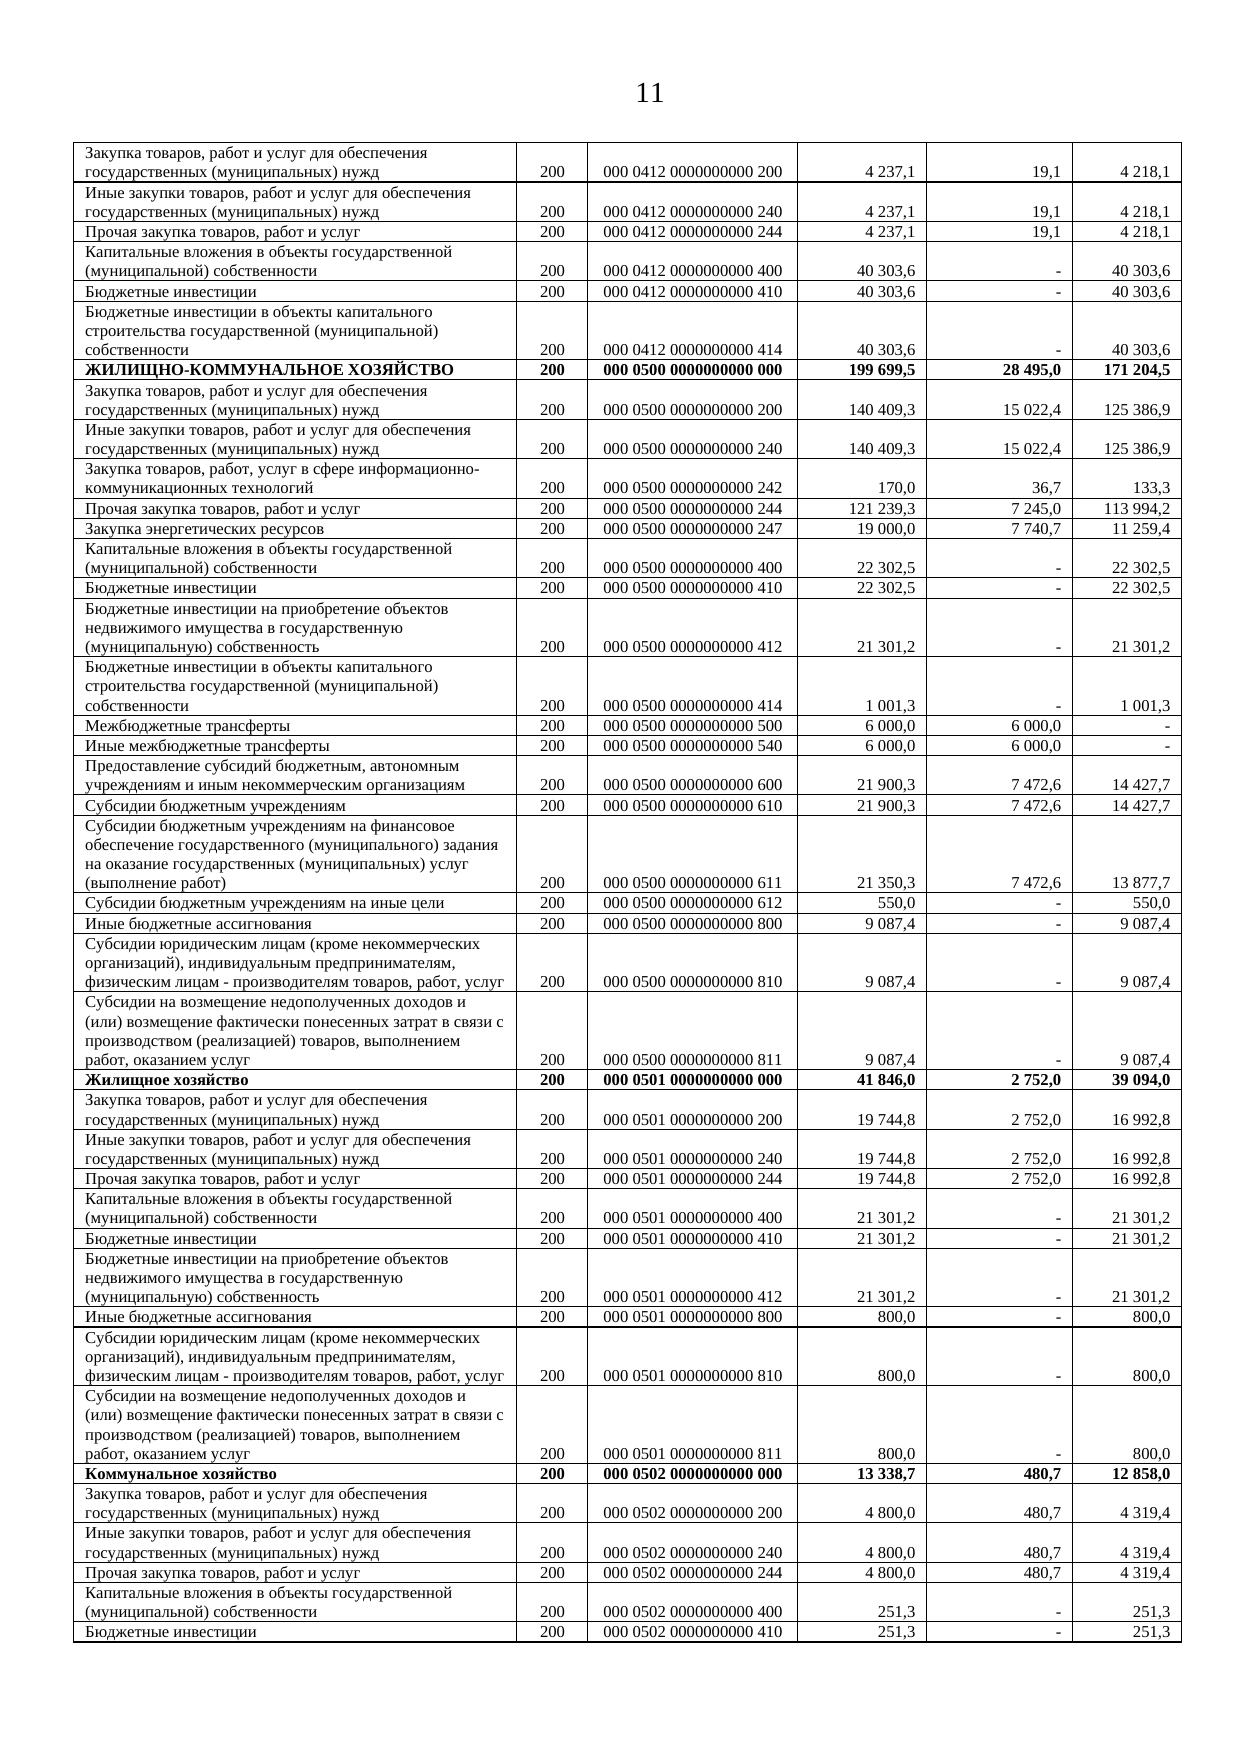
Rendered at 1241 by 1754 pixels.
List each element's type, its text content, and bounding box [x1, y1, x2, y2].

table_cell 200 [517, 816, 587, 892]
table_cell 000 0500 0000000000 247 [588, 519, 797, 538]
table_cell 000 0501 0000000000 811 [588, 1386, 797, 1463]
table_cell 000 0500 0000000000 800 [588, 914, 797, 933]
table_cell 550,0 [1073, 893, 1181, 912]
table_cell 22 302,5 [1073, 539, 1181, 577]
table_cell 4 218,1 [1073, 183, 1181, 221]
table_cell 000 0501 0000000000 400 [588, 1189, 797, 1227]
table_cell 000 0502 0000000000 244 [588, 1563, 797, 1582]
table_cell 15 022,4 [927, 420, 1072, 458]
table_cell 800,0 [798, 1307, 926, 1326]
table_cell 000 0500 0000000000 412 [588, 599, 797, 656]
table_cell 4 319,4 [1073, 1523, 1181, 1562]
table_cell - [927, 1386, 1072, 1463]
table_cell 800,0 [1073, 1328, 1181, 1385]
table_cell 9 087,4 [798, 914, 926, 933]
table_cell Бюджетные инвестиции на приобретение объектов недвижимого имущества в государственную (муниципальную) собственность [74, 599, 516, 656]
table_cell 22 302,5 [798, 578, 926, 597]
table_cell 200 [517, 1386, 587, 1463]
table_cell 800,0 [798, 1328, 926, 1385]
table_cell 000 0501 0000000000 200 [588, 1090, 797, 1128]
table_cell - [927, 893, 1072, 912]
table_cell Бюджетные инвестиции в объекты капитального строительства государственной (муниципальной) собственности [74, 302, 516, 359]
table_cell - [1073, 716, 1181, 735]
table_cell 40 303,6 [1073, 242, 1181, 280]
table_cell Закупка товаров, работ, услуг в сфере информационно-коммуникационных технологий [74, 459, 516, 497]
table_cell 4 800,0 [798, 1523, 926, 1562]
table_cell 000 0502 0000000000 400 [588, 1583, 797, 1621]
table_cell 200 [517, 1583, 587, 1621]
table_cell 171 204,5 [1073, 360, 1181, 379]
table_cell 200 [517, 420, 587, 458]
table_cell Субсидии бюджетным учреждениям на финансовое обеспечение государственного (муниципального) задания на оказание государственных (муниципальных) услуг (выполнение работ) [74, 816, 516, 892]
table_cell Капитальные вложения в объекты государственной (муниципальной) собственности [74, 539, 516, 577]
table_cell Субсидии бюджетным учреждениям на иные цели [74, 893, 516, 912]
table_cell - [927, 934, 1072, 991]
table_cell 480,7 [927, 1523, 1072, 1562]
table_cell 6 000,0 [798, 736, 926, 755]
table_cell 41 846,0 [798, 1070, 926, 1089]
table_cell 21 301,2 [798, 1249, 926, 1306]
table_cell 200 [517, 657, 587, 714]
table_cell 800,0 [1073, 1386, 1181, 1463]
table_cell 200 [517, 1523, 587, 1562]
table_cell 21 301,2 [1073, 1249, 1181, 1306]
table_cell - [927, 1189, 1072, 1227]
table_cell 000 0502 0000000000 200 [588, 1484, 797, 1522]
table_cell - [927, 914, 1072, 933]
table_cell 1 001,3 [798, 657, 926, 714]
table_cell 800,0 [1073, 1307, 1181, 1326]
table_cell 21 301,2 [798, 1189, 926, 1227]
table_cell - [927, 1583, 1072, 1621]
table_cell 2 752,0 [927, 1169, 1072, 1188]
table_cell 21 301,2 [1073, 1229, 1181, 1248]
table_cell 000 0501 0000000000 244 [588, 1169, 797, 1188]
table_cell 200 [517, 1307, 587, 1326]
table_cell 4 800,0 [798, 1484, 926, 1522]
table_cell 6 000,0 [927, 716, 1072, 735]
table_cell Иные межбюджетные трансферты [74, 736, 516, 755]
table_cell 000 0412 0000000000 240 [588, 183, 797, 221]
table_cell 4 218,1 [1073, 143, 1181, 181]
table_cell 200 [517, 1563, 587, 1582]
table_cell 19 744,8 [798, 1090, 926, 1128]
table_cell 133,3 [1073, 459, 1181, 497]
table_cell 200 [517, 459, 587, 497]
table_cell 200 [517, 281, 587, 301]
table_cell Бюджетные инвестиции в объекты капитального строительства государственной (муниципальной) собственности [74, 657, 516, 714]
table_cell 200 [517, 934, 587, 991]
table_cell Прочая закупка товаров, работ и услуг [74, 1563, 516, 1582]
table_cell 40 303,6 [1073, 302, 1181, 359]
table_cell 12 858,0 [1073, 1464, 1181, 1483]
table_cell 21 350,3 [798, 816, 926, 892]
table_cell 200 [517, 578, 587, 597]
table_cell 40 303,6 [798, 302, 926, 359]
table_cell 4 319,4 [1073, 1563, 1181, 1582]
table_cell Капитальные вложения в объекты государственной (муниципальной) собственности [74, 242, 516, 280]
table_cell 200 [517, 183, 587, 221]
table_cell Закупка товаров, работ и услуг для обеспечения государственных (муниципальных) нужд [74, 143, 516, 181]
table_cell - [927, 1328, 1072, 1385]
table_cell 000 0500 0000000000 500 [588, 716, 797, 735]
table_cell 9 087,4 [798, 992, 926, 1069]
table_cell Бюджетные инвестиции на приобретение объектов недвижимого имущества в государственную (муниципальную) собственность [74, 1249, 516, 1306]
table_cell Иные закупки товаров, работ и услуг для обеспечения государственных (муниципальных) нужд [74, 1130, 516, 1168]
table_cell 200 [517, 1130, 587, 1168]
table_cell Прочая закупка товаров, работ и услуг [74, 1169, 516, 1188]
table_cell 13 877,7 [1073, 816, 1181, 892]
table_cell 000 0501 0000000000 000 [588, 1070, 797, 1089]
table_cell 1 001,3 [1073, 657, 1181, 714]
table_cell 113 994,2 [1073, 499, 1181, 518]
table_cell Межбюджетные трансферты [74, 716, 516, 735]
table_cell 251,3 [1073, 1583, 1181, 1621]
table_cell 200 [517, 914, 587, 933]
table_cell - [927, 1622, 1072, 1641]
table_cell 000 0500 0000000000 811 [588, 992, 797, 1069]
table_cell 19,1 [927, 143, 1072, 181]
table_cell Капитальные вложения в объекты государственной (муниципальной) собственности [74, 1583, 516, 1621]
table_cell 000 0500 0000000000 400 [588, 539, 797, 577]
table_cell 28 495,0 [927, 360, 1072, 379]
table_cell 200 [517, 539, 587, 577]
table_cell 251,3 [1073, 1622, 1181, 1641]
table_cell 22 302,5 [798, 539, 926, 577]
table_cell 13 338,7 [798, 1464, 926, 1483]
table_cell Иные закупки товаров, работ и услуг для обеспечения государственных (муниципальных) нужд [74, 420, 516, 458]
table_cell - [927, 1249, 1072, 1306]
table_cell 200 [517, 1090, 587, 1128]
table_cell 40 303,6 [798, 242, 926, 280]
table_cell Закупка товаров, работ и услуг для обеспечения государственных (муниципальных) нужд [74, 1484, 516, 1522]
table_cell 140 409,3 [798, 380, 926, 419]
table_cell 200 [517, 1622, 587, 1641]
table_cell Иные закупки товаров, работ и услуг для обеспечения государственных (муниципальных) нужд [74, 183, 516, 221]
table_cell 4 319,4 [1073, 1484, 1181, 1522]
table_cell 21 301,2 [1073, 1189, 1181, 1227]
table_cell 170,0 [798, 459, 926, 497]
table_cell Предоставление субсидий бюджетным, автономным учреждениям и иным некоммерческим организациям [74, 756, 516, 794]
table_cell 000 0412 0000000000 244 [588, 222, 797, 241]
table_cell - [927, 992, 1072, 1069]
table_cell 200 [517, 380, 587, 419]
table_cell - [927, 539, 1072, 577]
table_cell 9 087,4 [1073, 914, 1181, 933]
table_cell 000 0500 0000000000 810 [588, 934, 797, 991]
table_cell - [927, 242, 1072, 280]
table_cell Иные бюджетные ассигнования [74, 914, 516, 933]
table_cell 200 [517, 242, 587, 280]
table_cell 4 218,1 [1073, 222, 1181, 241]
table_cell 11 259,4 [1073, 519, 1181, 538]
table_cell Прочая закупка товаров, работ и услуг [74, 499, 516, 518]
table_cell 4 237,1 [798, 143, 926, 181]
table_cell 7 472,6 [927, 816, 1072, 892]
table_cell 251,3 [798, 1622, 926, 1641]
table_cell 200 [517, 1070, 587, 1089]
table_cell 125 386,9 [1073, 380, 1181, 419]
table_cell 19,1 [927, 222, 1072, 241]
table_cell - [927, 302, 1072, 359]
table_cell 200 [517, 1464, 587, 1483]
table_cell 4 237,1 [798, 222, 926, 241]
table_cell 16 992,8 [1073, 1090, 1181, 1128]
table_cell 200 [517, 756, 587, 794]
table_cell - [1073, 736, 1181, 755]
table_cell 21 301,2 [1073, 599, 1181, 656]
table_cell Закупка товаров, работ и услуг для обеспечения государственных (муниципальных) нужд [74, 1090, 516, 1128]
table_cell 200 [517, 893, 587, 912]
table_cell - [927, 599, 1072, 656]
table_cell Бюджетные инвестиции [74, 1622, 516, 1641]
table_cell 000 0501 0000000000 810 [588, 1328, 797, 1385]
table_cell 140 409,3 [798, 420, 926, 458]
table_cell 000 0500 0000000000 414 [588, 657, 797, 714]
table_cell 000 0500 0000000000 244 [588, 499, 797, 518]
table_cell 19 000,0 [798, 519, 926, 538]
table_cell 2 752,0 [927, 1090, 1072, 1128]
table_cell 21 301,2 [798, 599, 926, 656]
table_cell 19 744,8 [798, 1169, 926, 1188]
table_cell 000 0501 0000000000 410 [588, 1229, 797, 1248]
table_cell 16 992,8 [1073, 1169, 1181, 1188]
table_cell 9 087,4 [1073, 934, 1181, 991]
table_cell 200 [517, 1229, 587, 1248]
table_cell 200 [517, 716, 587, 735]
table_cell 39 094,0 [1073, 1070, 1181, 1089]
table_cell 000 0412 0000000000 400 [588, 242, 797, 280]
table_cell 21 900,3 [798, 795, 926, 814]
table_cell 4 800,0 [798, 1563, 926, 1582]
table_cell 000 0501 0000000000 412 [588, 1249, 797, 1306]
table_cell 200 [517, 599, 587, 656]
table_cell 200 [517, 1189, 587, 1227]
table_cell 000 0502 0000000000 000 [588, 1464, 797, 1483]
table_cell 000 0412 0000000000 410 [588, 281, 797, 301]
table_cell 40 303,6 [798, 281, 926, 301]
table_cell 7 472,6 [927, 756, 1072, 794]
table_cell 480,7 [927, 1484, 1072, 1522]
table_cell Бюджетные инвестиции [74, 281, 516, 301]
table_cell 7 245,0 [927, 499, 1072, 518]
table_cell 200 [517, 302, 587, 359]
table_cell 800,0 [798, 1386, 926, 1463]
table_cell Коммунальное хозяйство [74, 1464, 516, 1483]
table_cell 000 0501 0000000000 800 [588, 1307, 797, 1326]
table_cell 000 0500 0000000000 612 [588, 893, 797, 912]
table_cell 125 386,9 [1073, 420, 1181, 458]
table_cell 2 752,0 [927, 1070, 1072, 1089]
table_cell 000 0500 0000000000 600 [588, 756, 797, 794]
table_cell 36,7 [927, 459, 1072, 497]
table_cell 000 0500 0000000000 410 [588, 578, 797, 597]
table_cell 480,7 [927, 1563, 1072, 1582]
table_cell 9 087,4 [1073, 992, 1181, 1069]
table_cell Иные закупки товаров, работ и услуг для обеспечения государственных (муниципальных) нужд [74, 1523, 516, 1562]
table_cell 21 301,2 [798, 1229, 926, 1248]
table_cell 200 [517, 519, 587, 538]
table_cell 000 0501 0000000000 240 [588, 1130, 797, 1168]
table_cell 000 0500 0000000000 000 [588, 360, 797, 379]
table_cell 9 087,4 [798, 934, 926, 991]
table_cell Закупка энергетических ресурсов [74, 519, 516, 538]
table_cell 21 900,3 [798, 756, 926, 794]
table_cell Бюджетные инвестиции [74, 578, 516, 597]
table_cell 2 752,0 [927, 1130, 1072, 1168]
table_cell 7 740,7 [927, 519, 1072, 538]
table_cell 000 0500 0000000000 200 [588, 380, 797, 419]
table_cell 200 [517, 992, 587, 1069]
table_cell 200 [517, 736, 587, 755]
table_cell Жилищное хозяйство [74, 1070, 516, 1089]
table_cell 200 [517, 360, 587, 379]
table_cell 251,3 [798, 1583, 926, 1621]
table_cell 40 303,6 [1073, 281, 1181, 301]
table_cell 000 0500 0000000000 540 [588, 736, 797, 755]
table_cell 000 0500 0000000000 240 [588, 420, 797, 458]
table_cell 200 [517, 795, 587, 814]
table_cell 000 0412 0000000000 200 [588, 143, 797, 181]
table_cell 000 0502 0000000000 410 [588, 1622, 797, 1641]
table_cell - [927, 657, 1072, 714]
table_cell 200 [517, 1328, 587, 1385]
table_cell 200 [517, 499, 587, 518]
table_cell 6 000,0 [927, 736, 1072, 755]
table_cell 000 0500 0000000000 610 [588, 795, 797, 814]
table_cell 199 699,5 [798, 360, 926, 379]
table_cell 200 [517, 1169, 587, 1188]
table_cell - [927, 1307, 1072, 1326]
table_cell - [927, 578, 1072, 597]
table_cell 19,1 [927, 183, 1072, 221]
table_cell 14 427,7 [1073, 756, 1181, 794]
table_cell 200 [517, 222, 587, 241]
table_cell 22 302,5 [1073, 578, 1181, 597]
table_cell 000 0500 0000000000 242 [588, 459, 797, 497]
table_cell Иные бюджетные ассигнования [74, 1307, 516, 1326]
table_cell - [927, 281, 1072, 301]
table_cell - [927, 1229, 1072, 1248]
table_cell 15 022,4 [927, 380, 1072, 419]
table_cell 16 992,8 [1073, 1130, 1181, 1168]
table_cell 200 [517, 143, 587, 181]
table_cell 7 472,6 [927, 795, 1072, 814]
table_cell 550,0 [798, 893, 926, 912]
table_cell Субсидии бюджетным учреждениям [74, 795, 516, 814]
table_cell 000 0502 0000000000 240 [588, 1523, 797, 1562]
table_cell 000 0500 0000000000 611 [588, 816, 797, 892]
table_cell 19 744,8 [798, 1130, 926, 1168]
table_cell 6 000,0 [798, 716, 926, 735]
table_cell 000 0412 0000000000 414 [588, 302, 797, 359]
table_cell Капитальные вложения в объекты государственной (муниципальной) собственности [74, 1189, 516, 1227]
table_cell Закупка товаров, работ и услуг для обеспечения государственных (муниципальных) нужд [74, 380, 516, 419]
table_cell 4 237,1 [798, 183, 926, 221]
table_cell ЖИЛИЩНО-КОММУНАЛЬНОЕ ХОЗЯЙСТВО [74, 360, 516, 379]
table_cell 200 [517, 1249, 587, 1306]
table_cell Прочая закупка товаров, работ и услуг [74, 222, 516, 241]
table_cell 200 [517, 1484, 587, 1522]
table_cell Бюджетные инвестиции [74, 1229, 516, 1248]
table_cell 14 427,7 [1073, 795, 1181, 814]
table_cell 121 239,3 [798, 499, 926, 518]
table_cell 480,7 [927, 1464, 1072, 1483]
